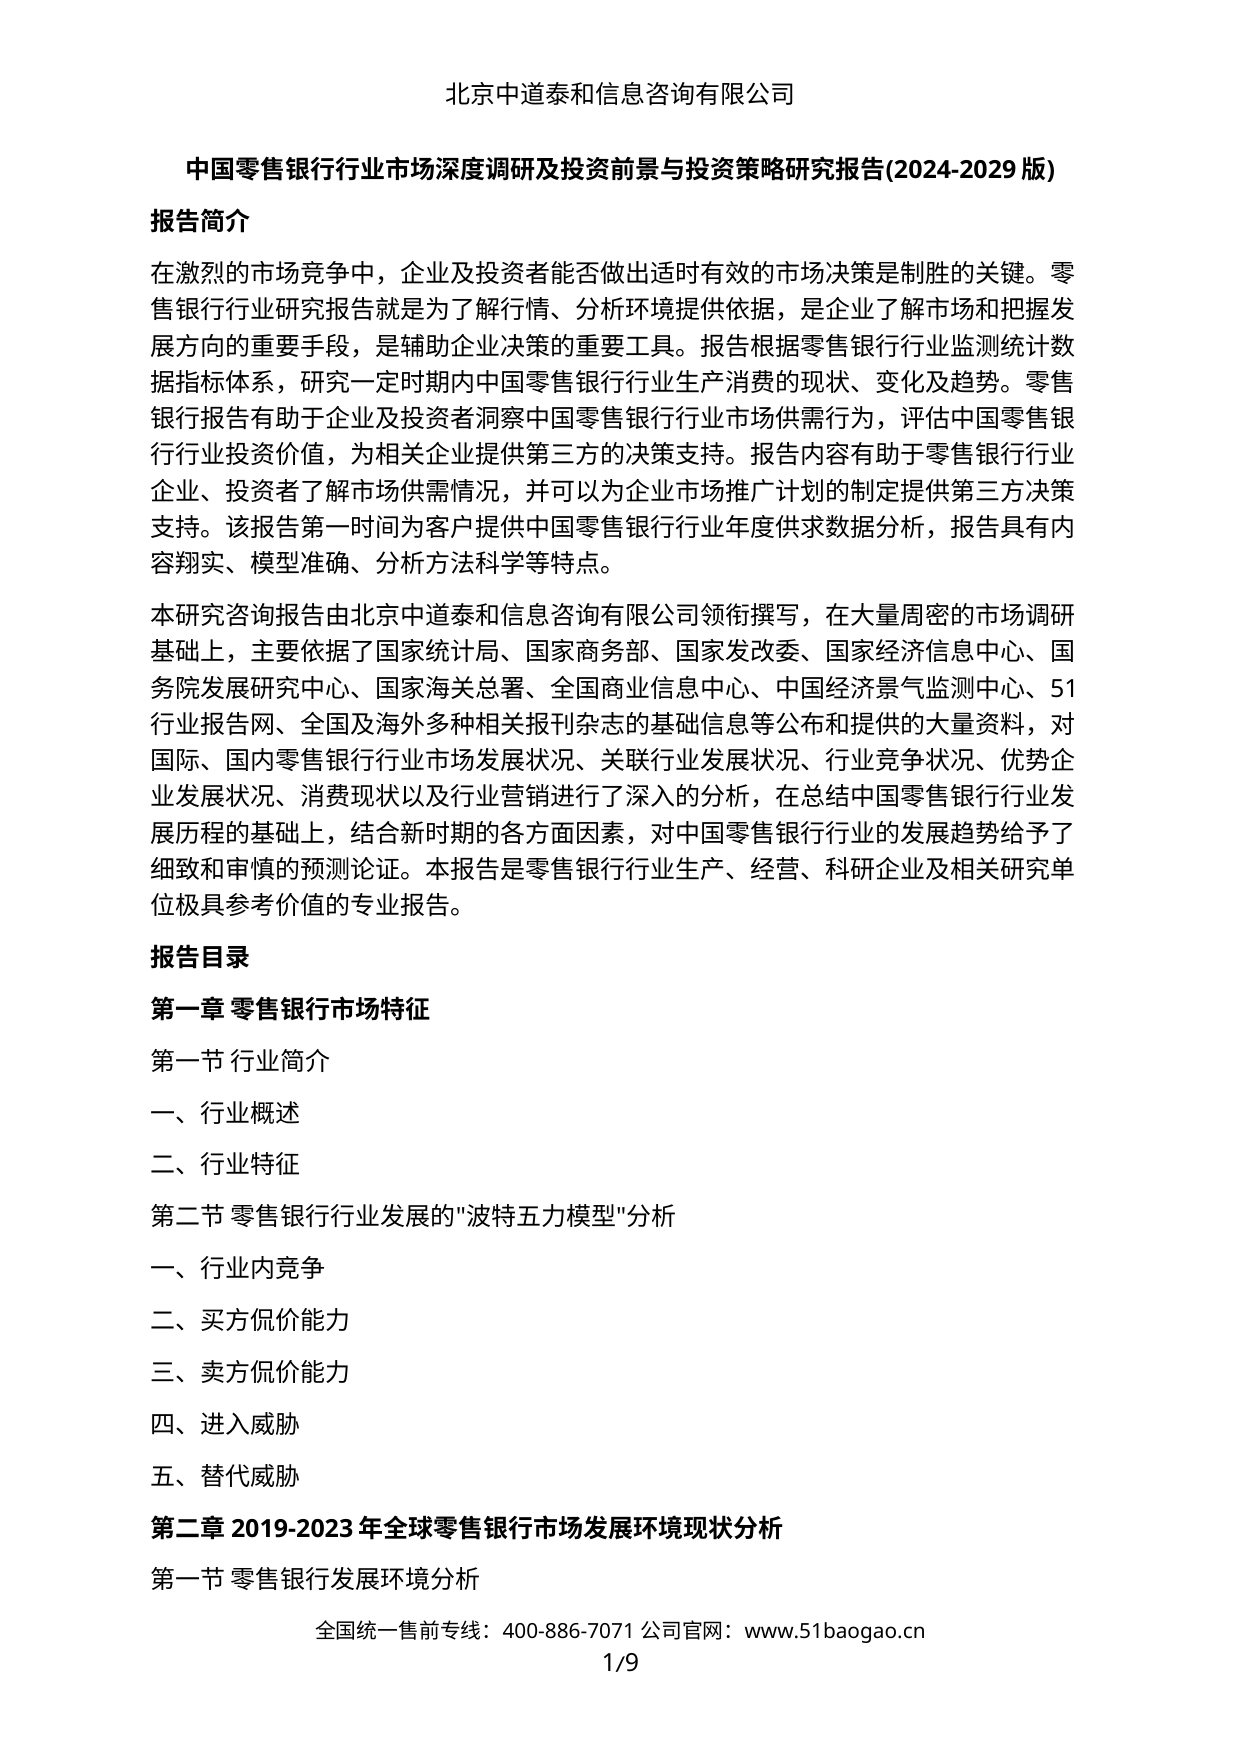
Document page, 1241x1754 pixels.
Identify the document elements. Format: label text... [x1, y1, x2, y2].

text 第二章 2019-2023年全球零售银行市场发展环境现状分析 [150, 1508, 1090, 1544]
text 第二节 零售银行行业发展的"波特五力模型"分析 [150, 1197, 1090, 1233]
text 第一节 行业简介 [150, 1041, 1090, 1077]
text 一、行业内竞争 [150, 1249, 1090, 1285]
text 二、买方侃价能力 [150, 1301, 1090, 1337]
text 在激烈的市场竞争中，企业及投资者能否做出适时有效的市场决策是制胜的关键。零售银行行业研究报告就是为了解行情、分析环境提供依据，是企业了解市场和把握发展方向的重要手段，是辅助企业决策的重要工具。报告根据零售银行行业监测统计数据指标体系，研究一定时期内中国零售银行行业生产消费的现状、变化及趋势。零售银行报告有助于企业及投资者洞察中国零售银行行业市场供需行为，评估中国零售银行行业投资价值，为相关企业提供第三方的决策支持。报告内容有助于零售银行行业企业、投资者了解市场供需情况，并可以为企业市场推广计划的制定提供第三方决策支持。该报告第一时间为客户提供中国零售银行行业年度供求数据分析，报告具有内容翔实、模型准确、分析方法科学等特点。 [150, 254, 1090, 580]
text 中国零售银行行业市场深度调研及投资前景与投资策略研究报告(2024-2029版) [150, 150, 1090, 186]
text 五、替代威胁 [150, 1456, 1090, 1492]
text 报告简介 [150, 202, 1090, 238]
text 四、进入威胁 [150, 1404, 1090, 1441]
text 报告目录 [150, 937, 1090, 974]
text 第一章 零售银行市场特征 [150, 989, 1090, 1026]
text 三、卖方侃价能力 [150, 1352, 1090, 1389]
text 第一节 零售银行发展环境分析 [150, 1560, 1090, 1596]
text 一、行业概述 [150, 1093, 1090, 1129]
text 二、行业特征 [150, 1145, 1090, 1181]
text 本研究咨询报告由北京中道泰和信息咨询有限公司领衔撰写，在大量周密的市场调研基础上，主要依据了国家统计局、国家商务部、国家发改委、国家经济信息中心、国务院发展研究中心、国家海关总署、全国商业信息中心、中国经济景气监测中心、51行业报告网、全国及海外多种相关报刊杂志的基础信息等公布和提供的大量资料，对国际、国内零售银行行业市场发展状况、关联行业发展状况、行业竞争状况、优势企业发展状况、消费现状以及行业营销进行了深入的分析，在总结中国零售银行行业发展历程的基础上，结合新时期的各方面因素，对中国零售银行行业的发展趋势给予了细致和审慎的预测论证。本报告是零售银行行业生产、经营、科研企业及相关研究单位极具参考价值的专业报告。 [150, 596, 1090, 922]
